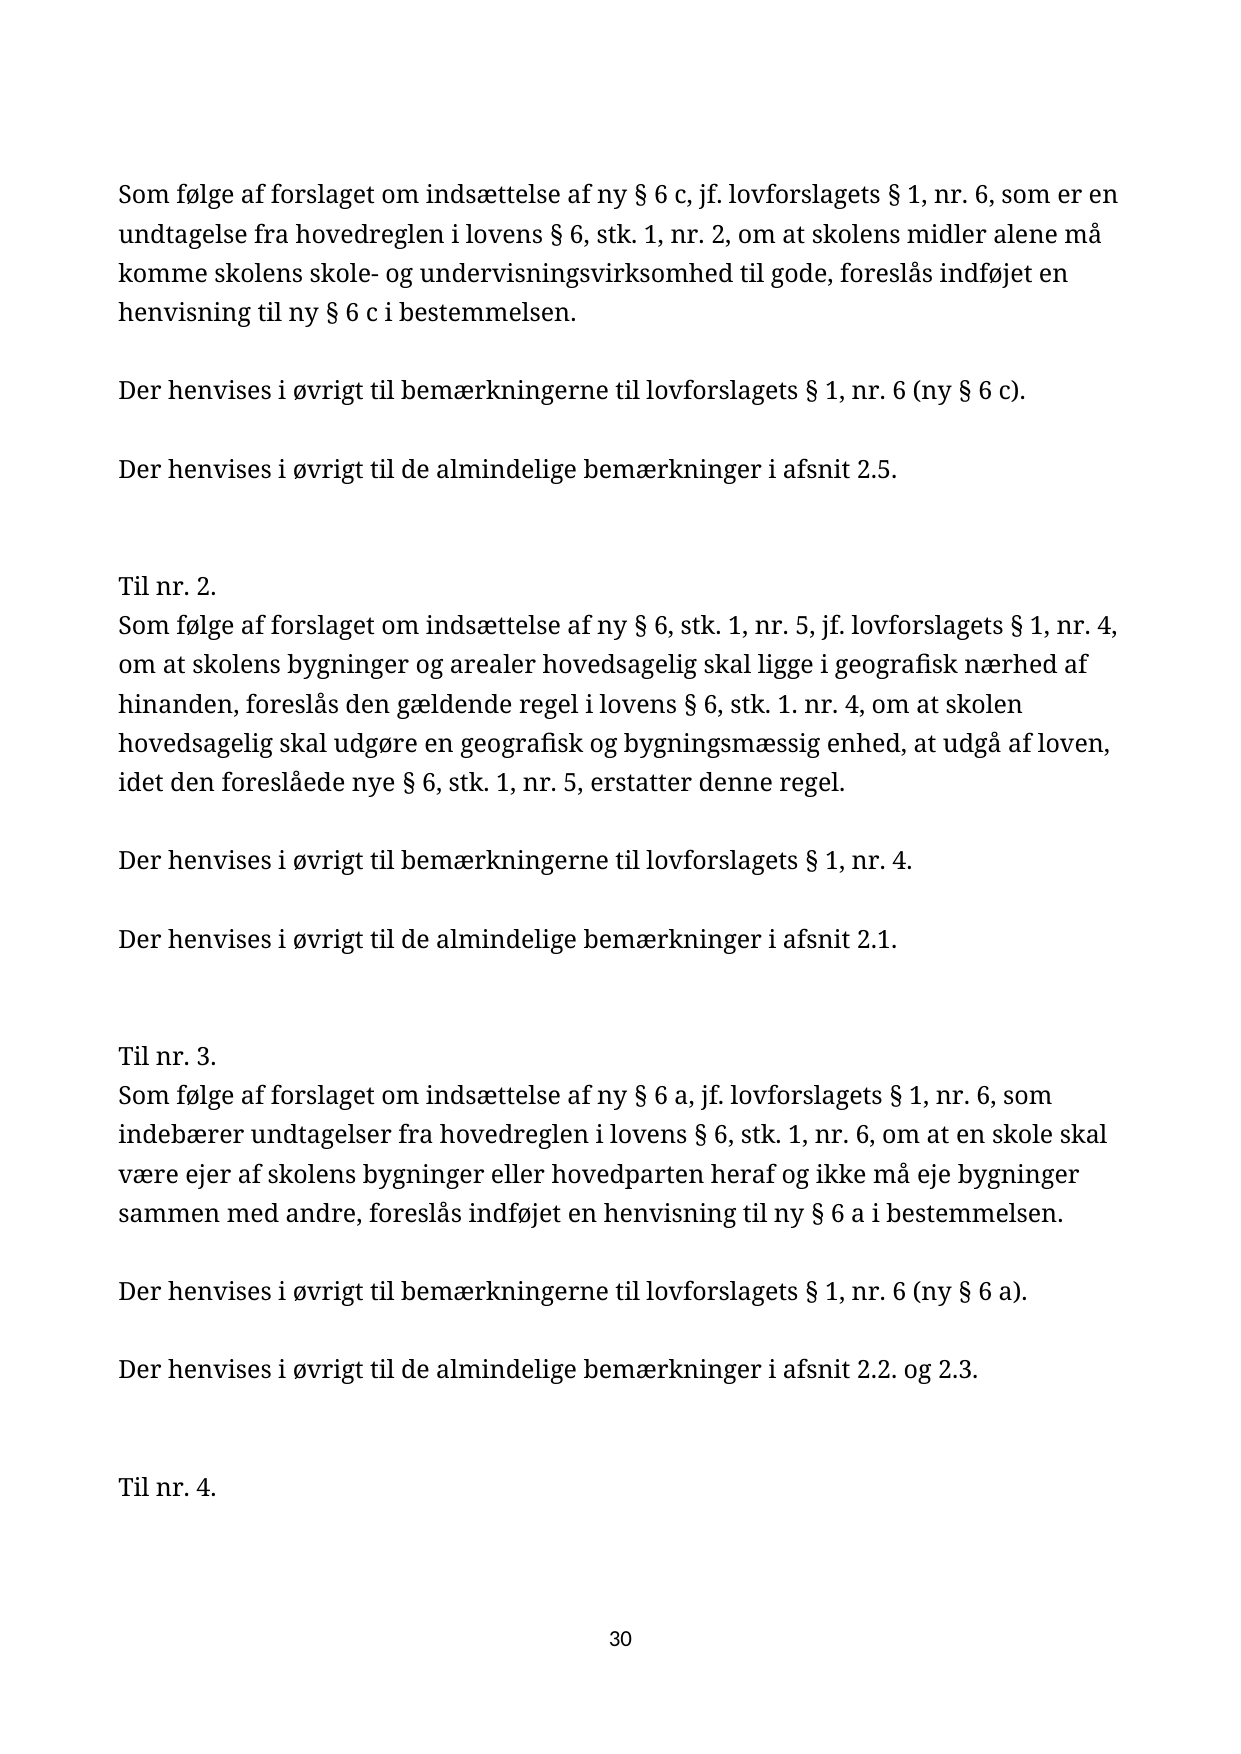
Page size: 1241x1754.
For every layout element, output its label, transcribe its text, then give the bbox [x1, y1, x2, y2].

list Der henvises i øvrigt til de almindelige bemærkninger i afsnit 2.2. og 2.3. [118, 1352, 1122, 1386]
list Der henvises i øvrigt til de almindelige bemærkninger i afsnit 2.1. [118, 921, 1122, 955]
list Til nr. 4. [118, 1470, 1122, 1504]
list Som følge af forslaget om indsættelse af ny § 6 c, jf. lovforslagets § 1, nr. 6, som er en undtagelse fra hovedreglen i lovens § 6, stk. 1, nr. 2, om at skolens midler alene må komme skolens skole- og undervisningsvirksomhed til gode, foreslås indføjet en henvisning til ny § 6 c i bestemmelsen. [118, 177, 1122, 329]
list Der henvises i øvrigt til bemærkningerne til lovforslagets § 1, nr. 6 (ny § 6 c). [118, 373, 1122, 407]
list Til nr. 2. [118, 569, 1122, 603]
list Som følge af forslaget om indsættelse af ny § 6 a, jf. lovforslagets § 1, nr. 6, som indebærer undtagelser fra hovedreglen i lovens § 6, stk. 1, nr. 6, om at en skole skal være ejer af skolens bygninger eller hovedparten heraf og ikke må eje bygninger sammen med andre, foreslås indføjet en henvisning til ny § 6 a i bestemmelsen. [118, 1078, 1122, 1229]
list Der henvises i øvrigt til bemærkningerne til lovforslagets § 1, nr. 4. [118, 843, 1122, 877]
list Der henvises i øvrigt til de almindelige bemærkninger i afsnit 2.5. [118, 451, 1122, 485]
list Til nr. 3. [118, 1039, 1122, 1073]
list Som følge af forslaget om indsættelse af ny § 6, stk. 1, nr. 5, jf. lovforslagets § 1, nr. 4, om at skolens bygninger og arealer hovedsagelig skal ligge i geografisk nærhed af hinanden, foreslås den gældende regel i lovens § 6, stk. 1. nr. 4, om at skolen hovedsagelig skal udgøre en geografisk og bygningsmæssig enhed, at udgå af loven, idet den foreslåede nye § 6, stk. 1, nr. 5, erstatter denne regel. [118, 608, 1122, 799]
list Der henvises i øvrigt til bemærkningerne til lovforslagets § 1, nr. 6 (ny § 6 a). [118, 1274, 1122, 1308]
